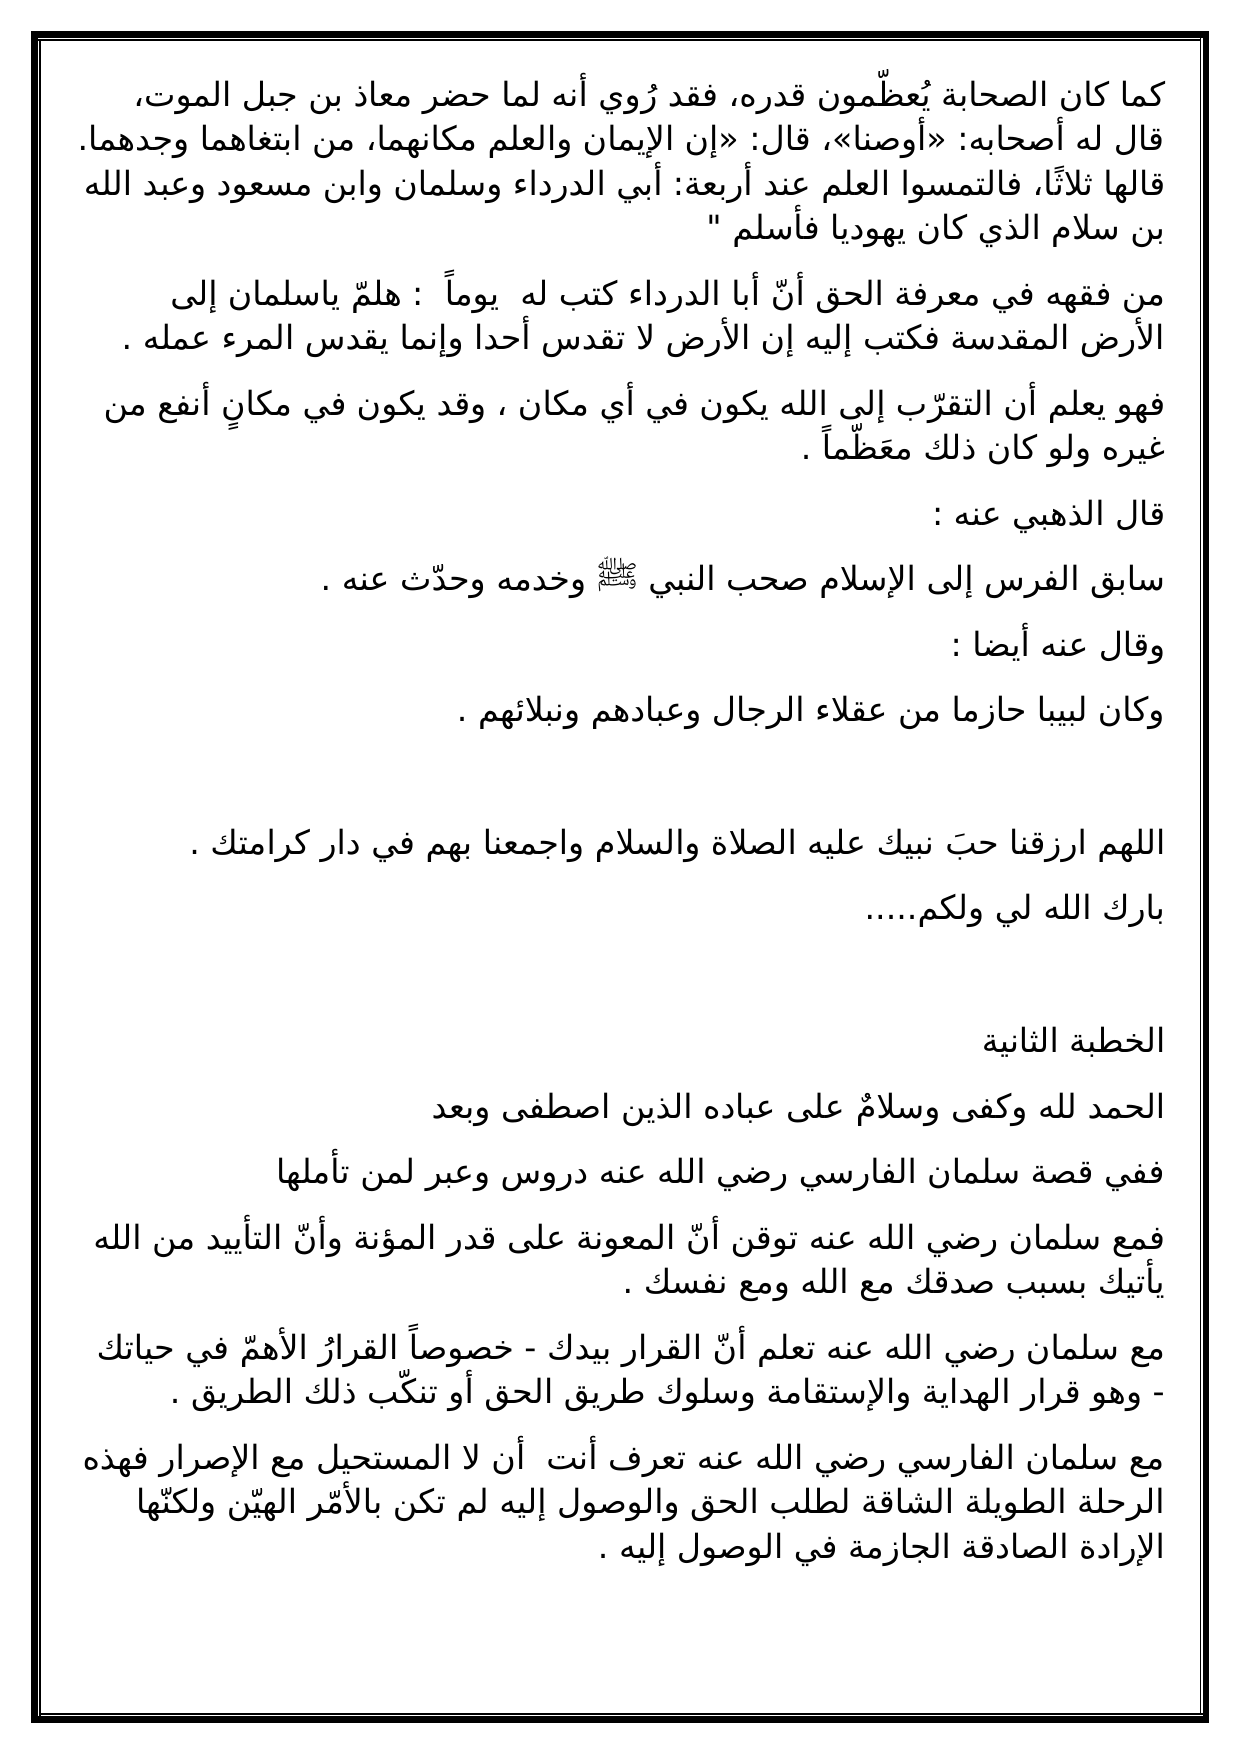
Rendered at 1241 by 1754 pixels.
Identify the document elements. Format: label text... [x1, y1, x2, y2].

text الخطبة الثانية [75, 1022, 1165, 1061]
text الحمد لله وكفى وسلامٌ على عباده الذين اصطفى وبعد [75, 1087, 1165, 1126]
text من فقهه في معرفة الحق أنّ أبا الدرداء كتب له يوماً : هلمّ ياسلمان إلى الأرض المقدسة فكتب إليه إن الأرض لا تقدس أحدا وإنما يقدس المرء عمله . [75, 274, 1165, 358]
text فمع سلمان رضي الله عنه توقن أنّ المعونة على قدر المؤنة وأنّ التأييد من الله يأتيك بسبب صدقك مع الله ومع نفسك . [75, 1218, 1165, 1302]
text مع سلمان الفارسي رضي الله عنه تعرف أنت أن لا المستحيل مع الإصرار فهذه الرحلة الطويلة الشاقة لطلب الحق والوصول إليه لم تكن بالأمّر الهيّن ولكنّها الإرادة الصادقة الجازمة في الوصول إليه . [75, 1438, 1165, 1566]
text سابق الفرس إلى الإسلام صحب النبي ﷺ وخدمه وحدّث عنه . [75, 559, 1165, 598]
text فهو يعلم أن التقرّب إلى الله يكون في أي مكان ، وقد يكون في مكانٍ أنفع من غيره ولو كان ذلك معَظّماً . [75, 384, 1165, 468]
text ففي قصة سلمان الفارسي رضي الله عنه دروس وعبر لمن تأملها [75, 1153, 1165, 1192]
text كما كان الصحابة يُعظّمون قدره، فقد رُوي أنه لما حضر معاذ بن جبل الموت، قال له أصحابه: «أوصنا»، قال: «إن الإيمان والعلم مكانهما، من ابتغاهما وجدهما. قالها ثلاثًا، فالتمسوا العلم عند أربعة: أبي الدرداء وسلمان وابن مسعود وعبد الله بن سلام الذي كان يهوديا فأسلم " [75, 75, 1165, 248]
text بارك الله لي ولكم..... [75, 889, 1165, 928]
text قال الذهبي عنه : [75, 494, 1165, 533]
text اللهم ارزقنا حبَ نبيك عليه الصلاة والسلام واجمعنا بهم في دار كرامتك . [75, 823, 1165, 862]
text وقال عنه أيضا : [75, 625, 1165, 664]
text مع سلمان رضي الله عنه تعلم أنّ القرار بيدك - خصوصاً القرارُ الأهمّ في حياتك - وهو قرار الهداية والإستقامة وسلوك طريق الحق أو تنكّب ذلك الطريق . [75, 1328, 1165, 1412]
text وكان لبيبا حازما من عقلاء الرجال وعبادهم ونبلائهم . [75, 690, 1165, 729]
